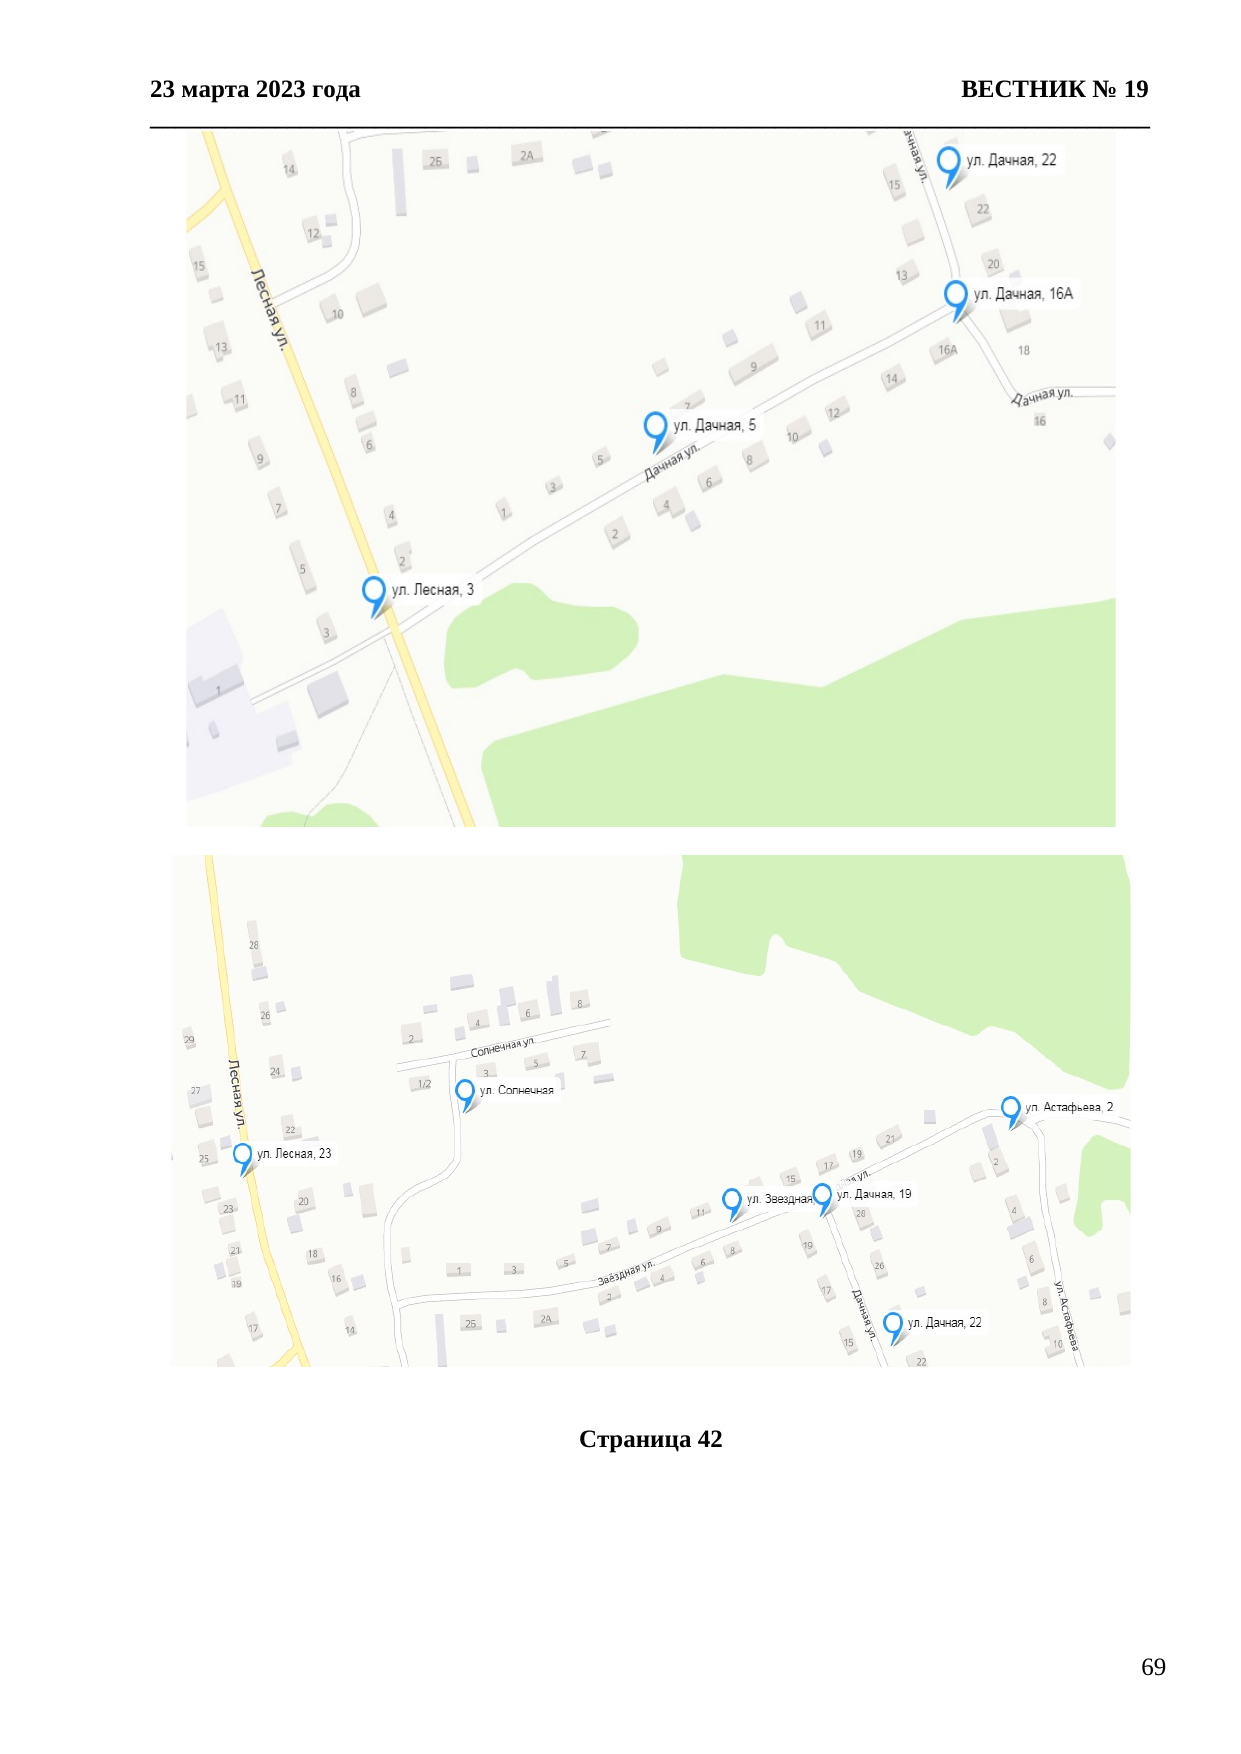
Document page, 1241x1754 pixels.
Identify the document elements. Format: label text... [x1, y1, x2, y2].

text Страница 42 [150, 1424, 1152, 1453]
picture [171, 855, 1131, 1367]
picture [186, 131, 1116, 827]
